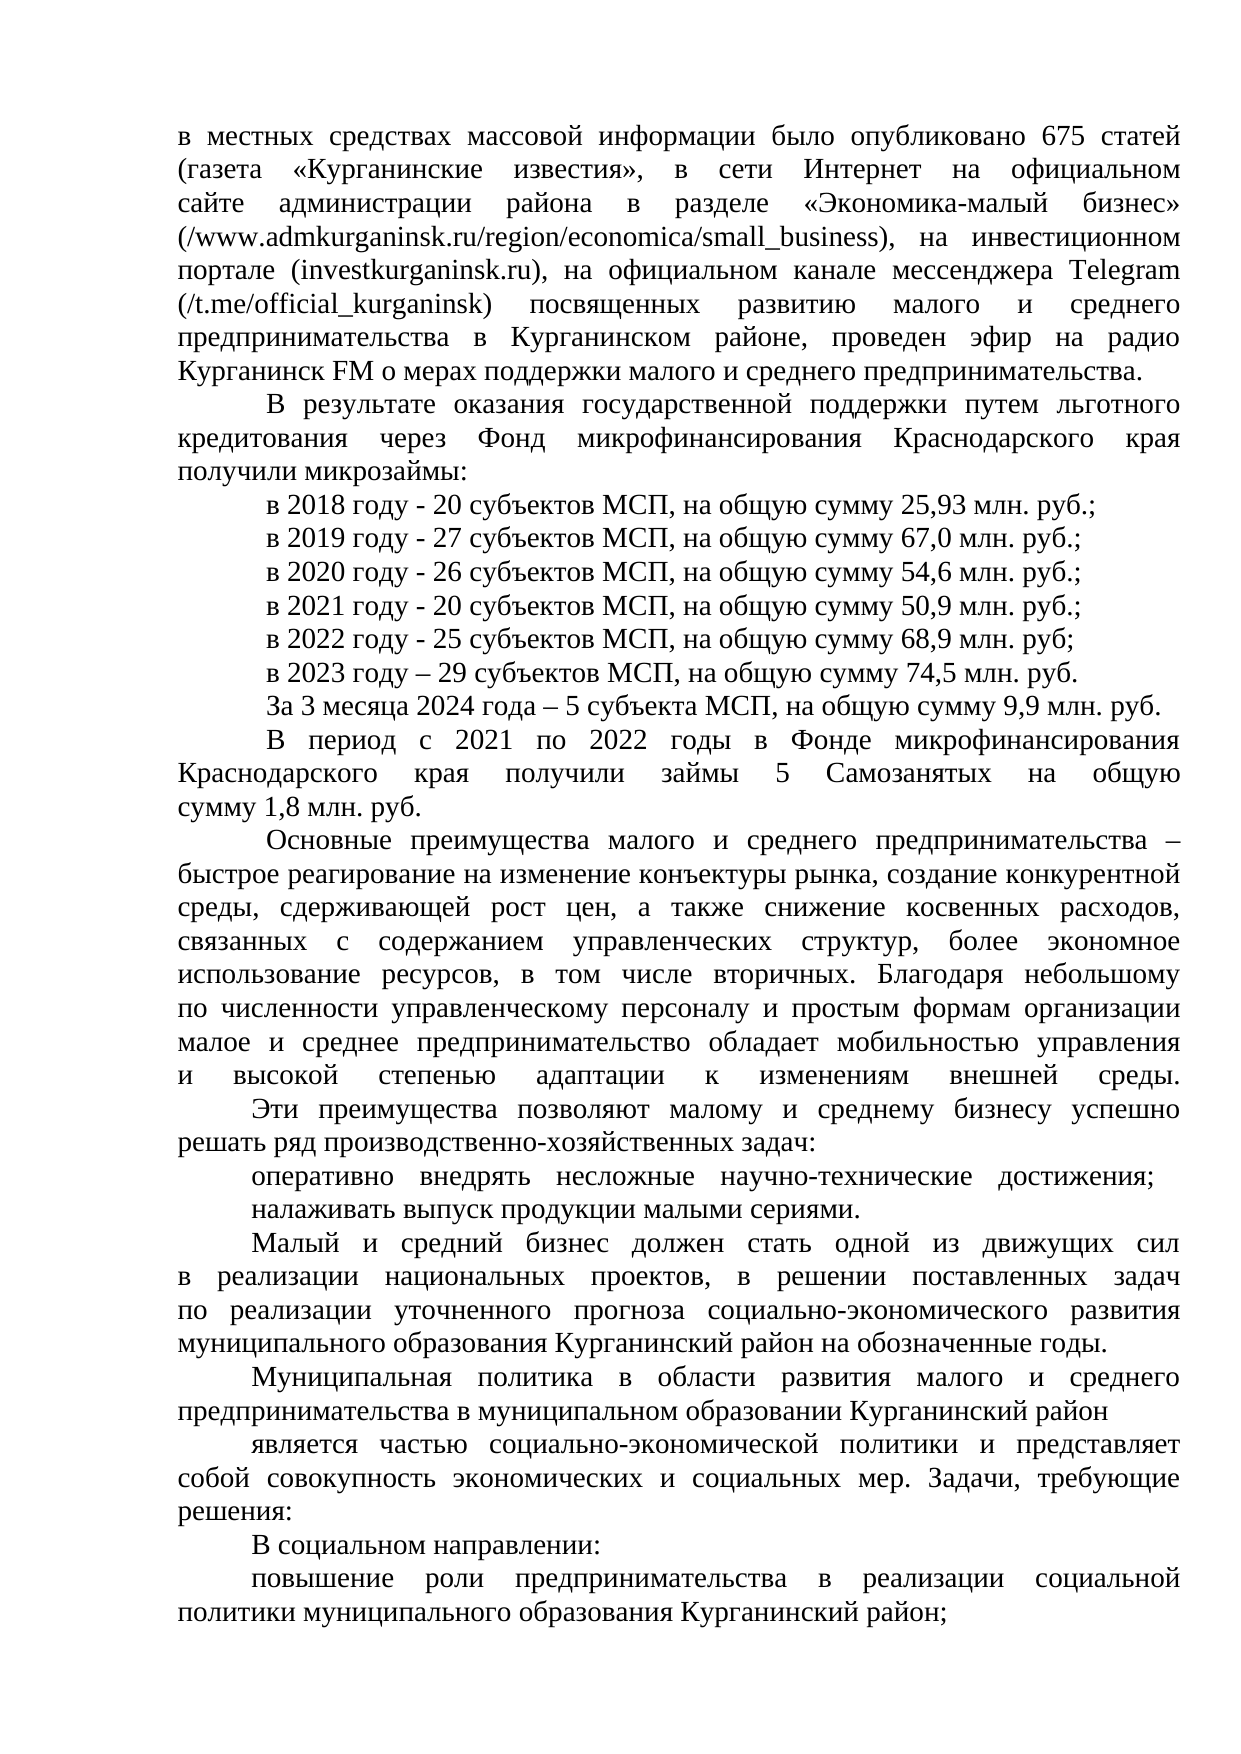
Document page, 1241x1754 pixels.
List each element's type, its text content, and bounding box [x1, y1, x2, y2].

text оперативно внедрять несложные научно-технические достижения; налаживать выпуск продукции малыми сериями. [177, 1158, 1181, 1225]
text За 3 месяца 2024 года – 5 субъекта МСП, на общую сумму 9,9 млн. руб. [177, 688, 1181, 722]
text Основные преимущества малого и среднего предпринимательства – быстрое реагирование на изменение конъектуры рынка, создание конкурентной среды, сдерживающей рост цен, а также снижение косвенных расходов, связанных с содержанием управленческих структур, более экономное использование ресурсов, в том числе вторичных. Благодаря небольшому по численности управленческому персоналу и простым формам организации малое и среднее предпринимательство обладает мобильностью управления и высокой степенью адаптации к изменениям внешней среды. Эти преимущества позволяют малому и среднему бизнесу успешно решать ряд производственно-хозяйственных задач: [177, 822, 1181, 1158]
text В период с 2021 по 2022 годы в Фонде микрофинансирования Краснодарского края получили займы 5 Самозанятых на общую сумму 1,8 млн. руб. [177, 722, 1181, 822]
text является частью социально-экономической политики и представляет собой совокупность экономических и социальных мер. Задачи, требующие решения: [177, 1426, 1181, 1527]
text в 2022 году - 25 субъектов МСП, на общую сумму 68,9 млн. руб; [177, 621, 1181, 655]
text повышение роли предпринимательства в реализации социальной политики муниципального образования Курганинский район; [177, 1560, 1181, 1627]
text В результате оказания государственной поддержки путем льготного кредитования через Фонд микрофинансирования Краснодарского края получили микрозаймы: [177, 386, 1181, 487]
text Малый и средний бизнес должен стать одной из движущих сил в реализации национальных проектов, в решении поставленных задач по реализации уточненного прогноза социально-экономического развития муниципального образования Курганинский район на обозначенные годы. [177, 1225, 1181, 1359]
text В социальном направлении: [177, 1527, 1181, 1560]
text в 2018 году - 20 субъектов МСП, на общую сумму 25,93 млн. руб.; [177, 487, 1181, 521]
text в 2021 году - 20 субъектов МСП, на общую сумму 50,9 млн. руб.; [177, 588, 1181, 621]
text в 2020 году - 26 субъектов МСП, на общую сумму 54,6 млн. руб.; [177, 554, 1181, 588]
text Муниципальная политика в области развития малого и среднего предпринимательства в муниципальном образовании Курганинский район [177, 1359, 1181, 1426]
text в 2019 году - 27 субъектов МСП, на общую сумму 67,0 млн. руб.; [177, 521, 1181, 554]
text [177, 118, 1181, 386]
text в 2023 году – 29 субъектов МСП, на общую сумму 74,5 млн. руб. [177, 655, 1181, 688]
